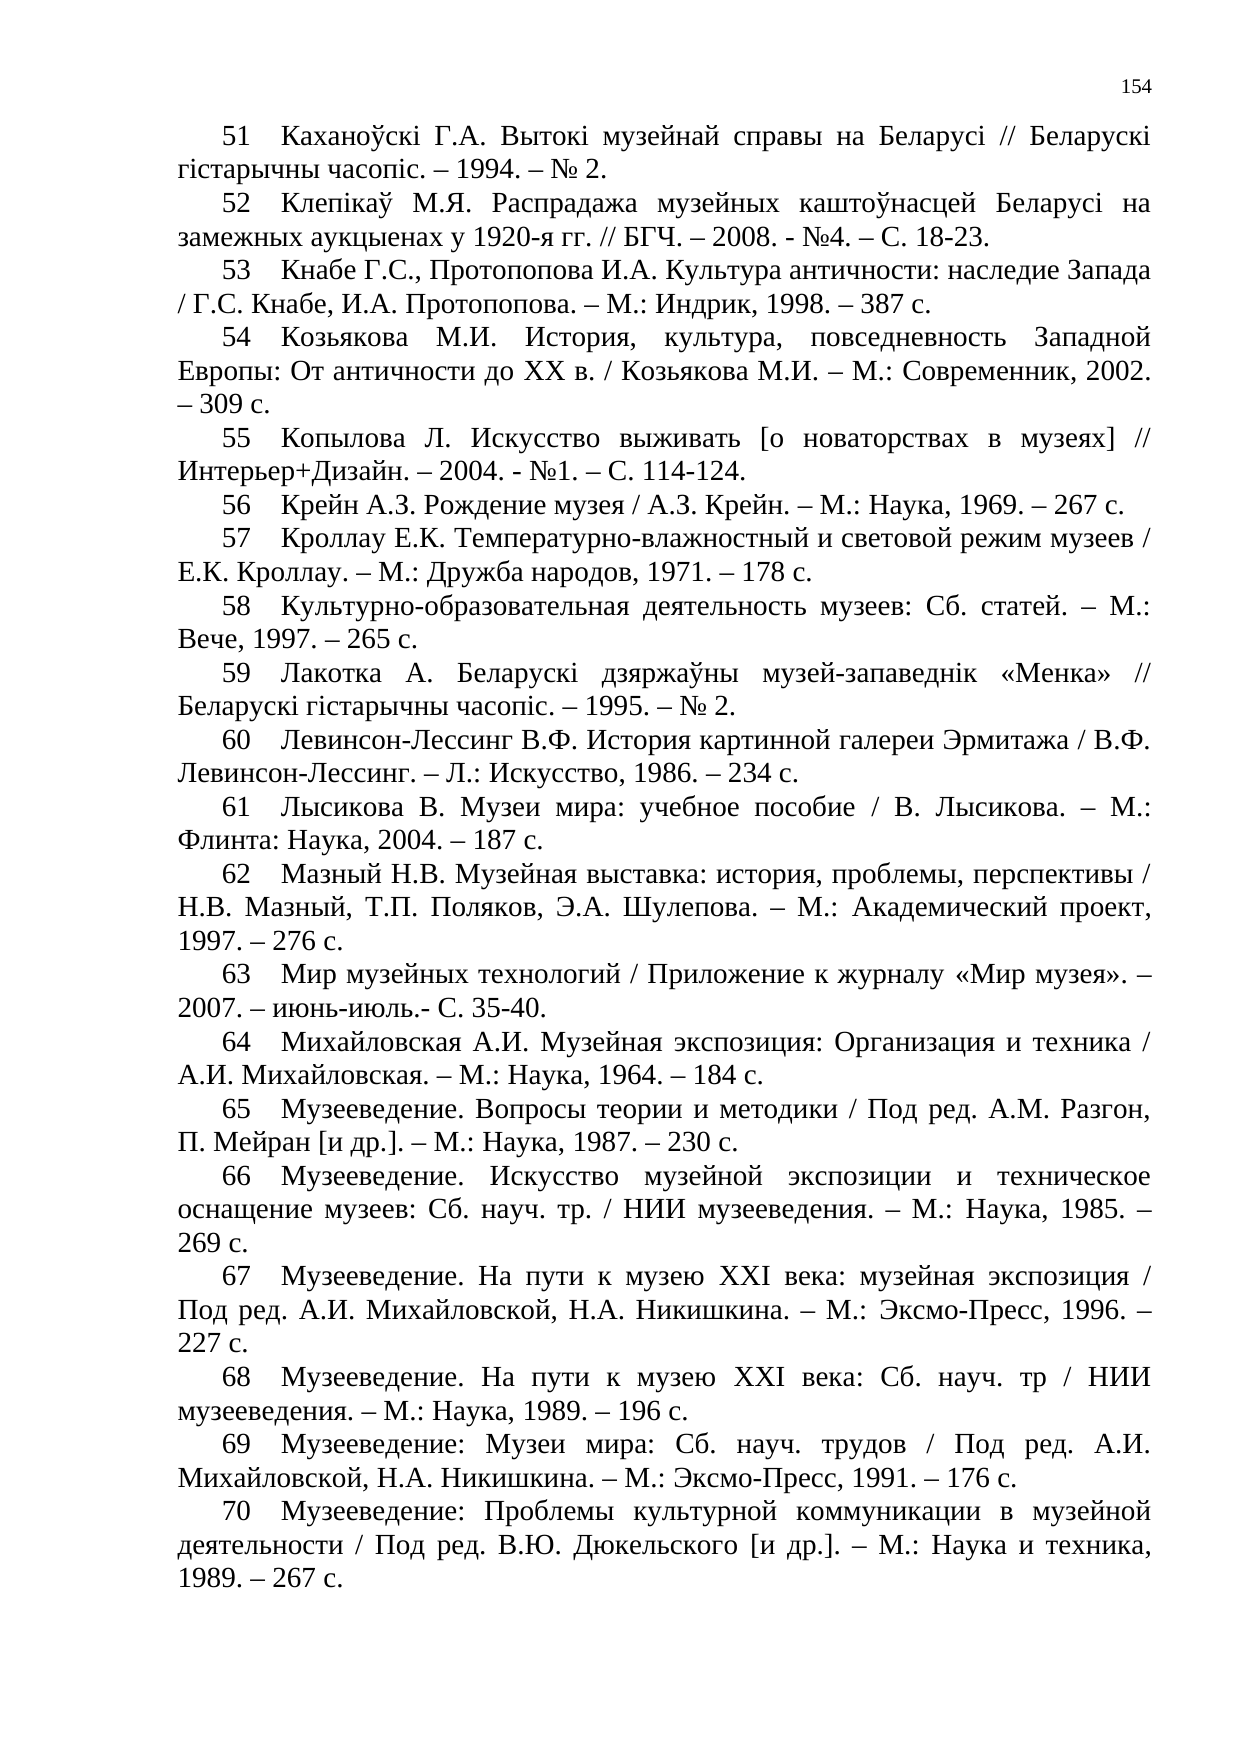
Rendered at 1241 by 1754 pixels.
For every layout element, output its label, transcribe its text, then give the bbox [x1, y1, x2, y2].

list Музееведение. Вопросы теории и методики / Под ред. А.М. Разгон, П. Мейран [и др.]. – М.: Наука, 1987. – 230 с. [177, 1091, 1152, 1158]
list Каханоўскі Г.А. Вытокі музейнай справы на Беларусі // Беларускі гістарычны часопіс. – 1994. – № 2. [177, 118, 1152, 185]
list Мир музейных технологий / Приложение к журналу «Мир музея». – 2007. – июнь-июль.- С. 35-40. [177, 957, 1152, 1024]
list Музееведение. Искусство музейной экспозиции и техническое оснащение музеев: Сб. науч. тр. / НИИ музееведения. – М.: Наука, 1985. – 269 с. [177, 1158, 1152, 1258]
list Левинсон-Лессинг В.Ф. История картинной галереи Эрмитажа / В.Ф. Левинсон-Лессинг. – Л.: Искусство, 1986. – 234 с. [177, 722, 1152, 789]
list Музееведение. На пути к музею XXI века: музейная экспозиция / Под ред. А.И. Михайловской, Н.А. Никишкина. – М.: Эксмо-Пресс, 1996. – 227 с. [177, 1258, 1152, 1359]
list Музееведение: Музеи мира: Сб. науч. трудов / Под ред. А.И. Михайловской, Н.А. Никишкина. – М.: Эксмо-Пресс, 1991. – 176 с. [177, 1426, 1152, 1493]
list Копылова Л. Искусство выживать [о новаторствах в музеях] // Интерьер+Дизайн. – 2004. - №1. – С. 114-124. [177, 420, 1152, 487]
list Культурно-образовательная деятельность музеев: Сб. статей. – М.: Вече, 1997. – 265 с. [177, 588, 1152, 655]
list Кроллау Е.К. Температурно-влажностный и световой режим музеев / Е.К. Кроллау. – М.: Дружба народов, 1971. – 178 с. [177, 521, 1152, 588]
list Лакотка А. Беларускі дзяржаўны музей-запаведнік «Менка» // Беларускі гістарычны часопіс. – 1995. – № 2. [177, 655, 1152, 722]
list Клепікаў М.Я. Распрадажа музейных каштоўнасцей Беларусі на замежных аукцыенах у 1920-я гг. // БГЧ. – 2008. - №4. – С. 18-23. [177, 185, 1152, 252]
list Музееведение: Проблемы культурной коммуникации в музейной деятельности / Под ред. В.Ю. Дюкельского [и др.]. – М.: Наука и техника, 1989. – 267 с. [177, 1493, 1152, 1594]
list Мазный Н.В. Музейная выставка: история, проблемы, перспективы / Н.В. Мазный, Т.П. Поляков, Э.А. Шулепова. – М.: Академический проект, 1997. – 276 с. [177, 856, 1152, 957]
list Кнабе Г.С., Протопопова И.А. Культура античности: наследие Запада / Г.С. Кнабе, И.А. Протопопова. – М.: Индрик, 1998. – 387 с. [177, 252, 1152, 319]
list Козьякова М.И. История, культура, повседневность Западной Европы: От античности до XX в. / Козьякова М.И. – М.: Современник, 2002. – 309 с. [177, 319, 1152, 420]
list Музееведение. На пути к музею XXI века: Сб. науч. тр / НИИ музееведения. – М.: Наука, 1989. – 196 с. [177, 1359, 1152, 1426]
list Крейн А.З. Рождение музея / А.З. Крейн. – М.: Наука, 1969. – 267 с. [177, 487, 1152, 521]
list Михайловская А.И. Музейная экспозиция: Организация и техника / А.И. Михайловская. – М.: Наука, 1964. – 184 с. [177, 1024, 1152, 1091]
list Лысикова В. Музеи мира: учебное пособие / В. Лысикова. – М.: Флинта: Наука, 2004. – 187 с. [177, 789, 1152, 856]
